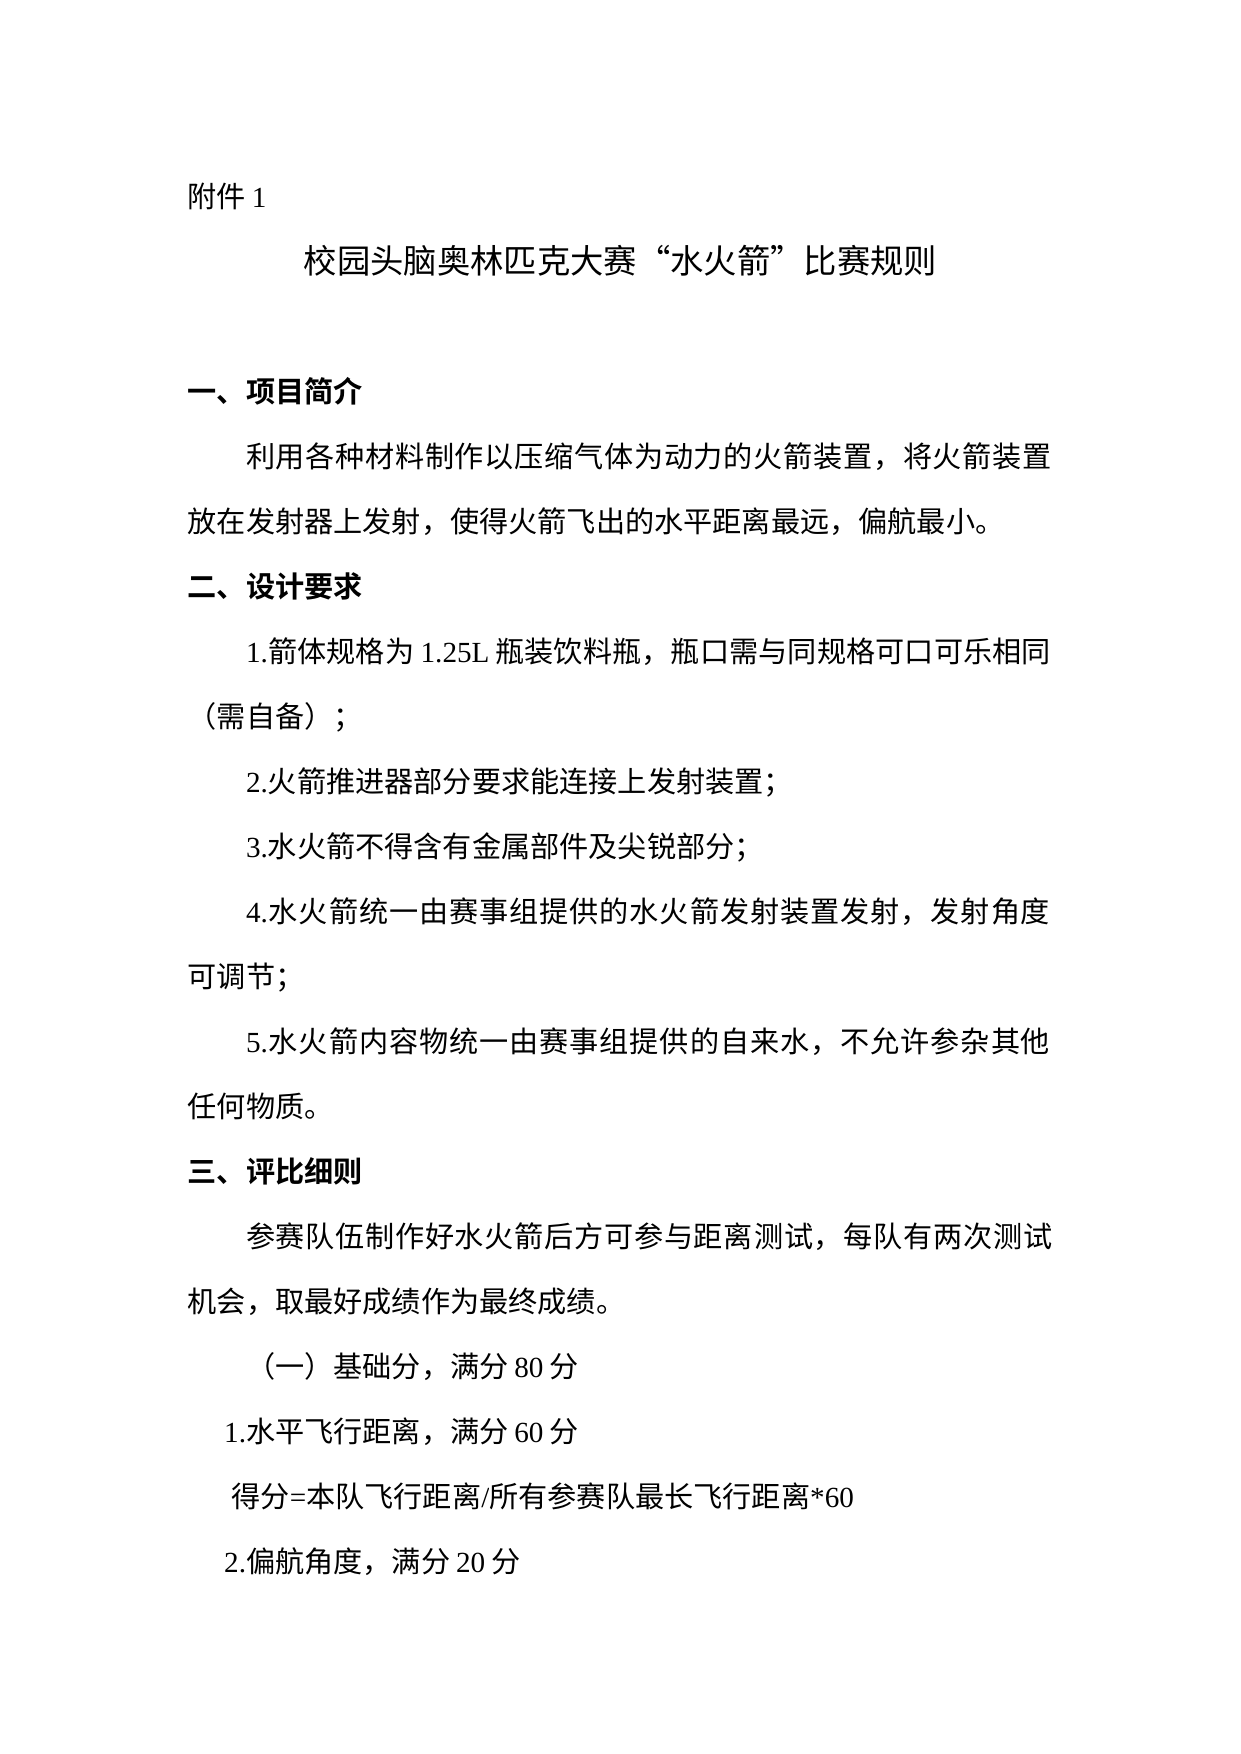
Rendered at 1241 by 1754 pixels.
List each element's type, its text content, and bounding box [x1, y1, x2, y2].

text 3.水火箭不得含有金属部件及尖锐部分； [231, 812, 1053, 877]
text 校园头脑奥林匹克大赛“水火箭”比赛规则 [187, 227, 1053, 292]
text 利用各种材料制作以压缩气体为动力的火箭装置，将火箭装置放在发射器上发射，使得火箭飞出的水平距离最远，偏航最小。 [187, 422, 1053, 552]
text 2.火箭推进器部分要求能连接上发射装置； [231, 747, 1053, 812]
text 1.水平飞行距离，满分60分 [187, 1397, 1053, 1462]
text 附件1 [187, 162, 1053, 227]
text 三、评比细则 [187, 1137, 1053, 1202]
text 参赛队伍制作好水火箭后方可参与距离测试，每队有两次测试机会，取最好成绩作为最终成绩。 [187, 1202, 1053, 1332]
text 二、设计要求 [187, 552, 1053, 617]
text 得分=本队飞行距离/所有参赛队最长飞行距离*60 [187, 1462, 1053, 1527]
text 一、项目简介 [187, 357, 1053, 422]
text 1.箭体规格为1.25L瓶装饮料瓶，瓶口需与同规格可口可乐相同（需自备）； [187, 617, 1053, 747]
text 5.水火箭内容物统一由赛事组提供的自来水，不允许参杂其他任何物质。 [187, 1007, 1053, 1137]
text （一）基础分，满分80分 [187, 1332, 1053, 1397]
text 4.水火箭统一由赛事组提供的水火箭发射装置发射，发射角度可调节； [187, 877, 1053, 1007]
text 2.偏航角度，满分20分 [187, 1527, 1053, 1592]
